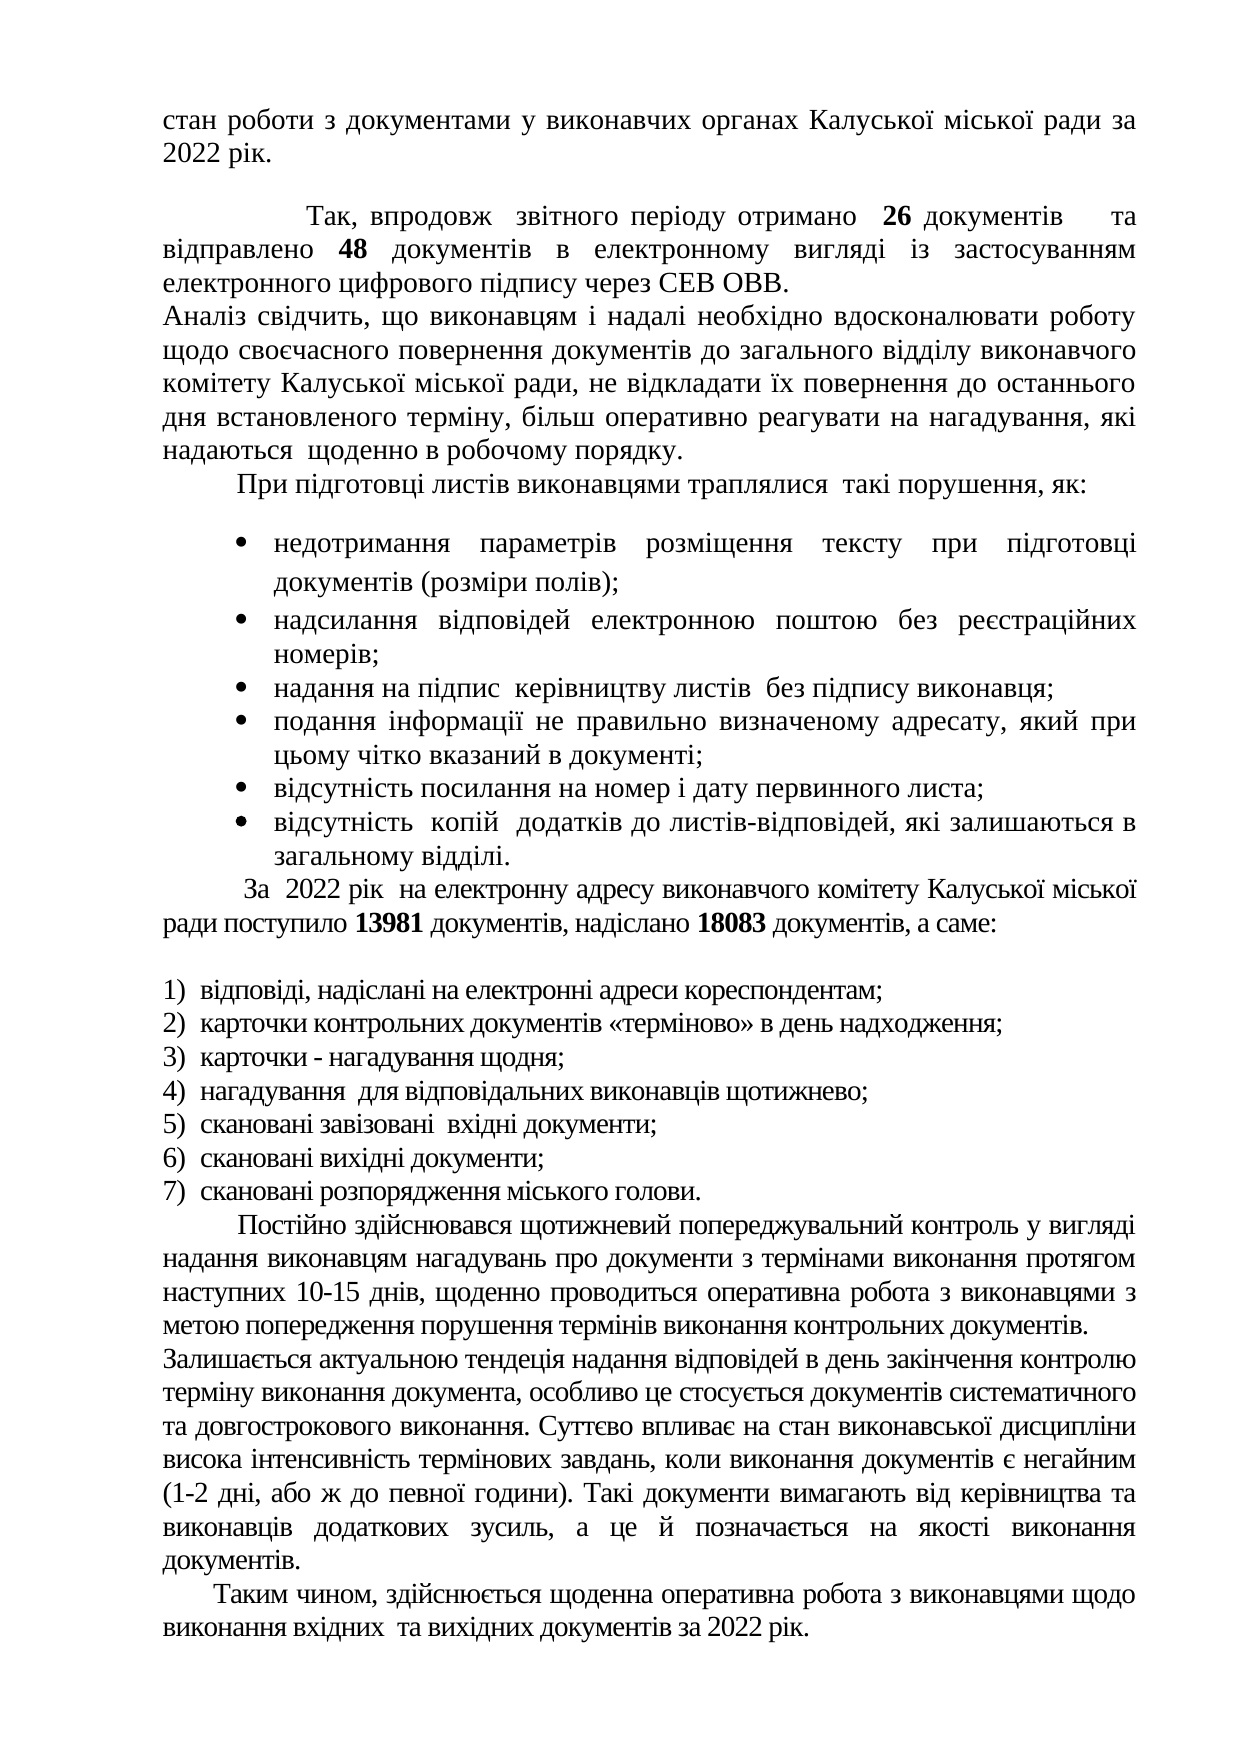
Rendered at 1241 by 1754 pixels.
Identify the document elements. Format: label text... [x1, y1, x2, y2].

list надсилання відповідей електронною поштою без реєстраційних номерів; [236, 602, 1137, 670]
list скановані розпорядження міського голови. [162, 1173, 1137, 1207]
text За 2022 рік на електронну адресу виконавчого комітету Калуської міської ради поступило 13981 документів, надіслано 18083 документів, а саме: [162, 871, 1137, 938]
text Таким чином, здійснюється щоденна оперативна робота з виконавцями щодо виконання вхідних та вихідних документів за 2022 рік. [162, 1576, 1137, 1643]
list відсутність посилання на номер і дату первинного листа; [236, 771, 1137, 804]
list нагадування для відповідальних виконавців щотижнево; [162, 1073, 1137, 1106]
list відповіді, надіслані на електронні адреси кореспондентам; [162, 972, 1137, 1006]
list відсутність копій додатків до листів-відповідей, які залишаються в загальному відділі. [236, 804, 1137, 871]
list недотримання параметрів розміщення тексту при підготовці документів (розміри полів); [236, 525, 1137, 597]
list карточки контрольних документів «терміново» в день надходження; [162, 1006, 1137, 1039]
list подання інформації не правильно визначеному адресату, який при цьому чітко вказаний в документі; [236, 703, 1137, 771]
text Аналіз свідчить, що виконавцям і надалі необхідно вдосконалювати роботу щодо своєчасного повернення документів до загального відділу виконавчого комітету Калуської міської ради, не відкладати їх повернення до останнього дня встановленого терміну, більш оперативно реагувати на нагадування, які надаються щоденно в робочому порядку. [162, 298, 1137, 466]
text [162, 102, 1137, 169]
text Залишається актуальною тендеція надання відповідей в день закінчення контролю терміну виконання документа, особливо це стосується документів систематичного та довгострокового виконання. Суттєво впливає на стан виконавської дисципліни висока інтенсивність термінових завдань, коли виконання документів є негайним (1-2 дні, або ж до певної години). Такі документи вимагають від керівництва та виконавців додаткових зусиль, а це й позначається на якості виконання документів. [162, 1341, 1137, 1576]
text Так, впродовж звітного періоду отримано 26 документів та відправлено 48 документів в електронному вигляді із застосуванням електронного цифрового підпису через СЕВ ОВВ. [162, 198, 1137, 298]
list карточки - нагадування щодня; [162, 1039, 1137, 1073]
list надання на підпис керівництву листів без підпису виконавця; [236, 670, 1137, 703]
text При підготовці листів виконавцями траплялися такі порушення, як: [162, 466, 1137, 499]
text Постійно здійснювався щотижневий попереджувальний контроль у вигляді надання виконавцям нагадувань про документи з термінами виконання протягом наступних 10-15 днів, щоденно проводиться оперативна робота з виконавцями з метою попередження порушення термінів виконання контрольних документів. [162, 1207, 1137, 1341]
list скановані вихідні документи; [162, 1140, 1137, 1173]
list скановані завізовані вхідні документи; [162, 1106, 1137, 1140]
